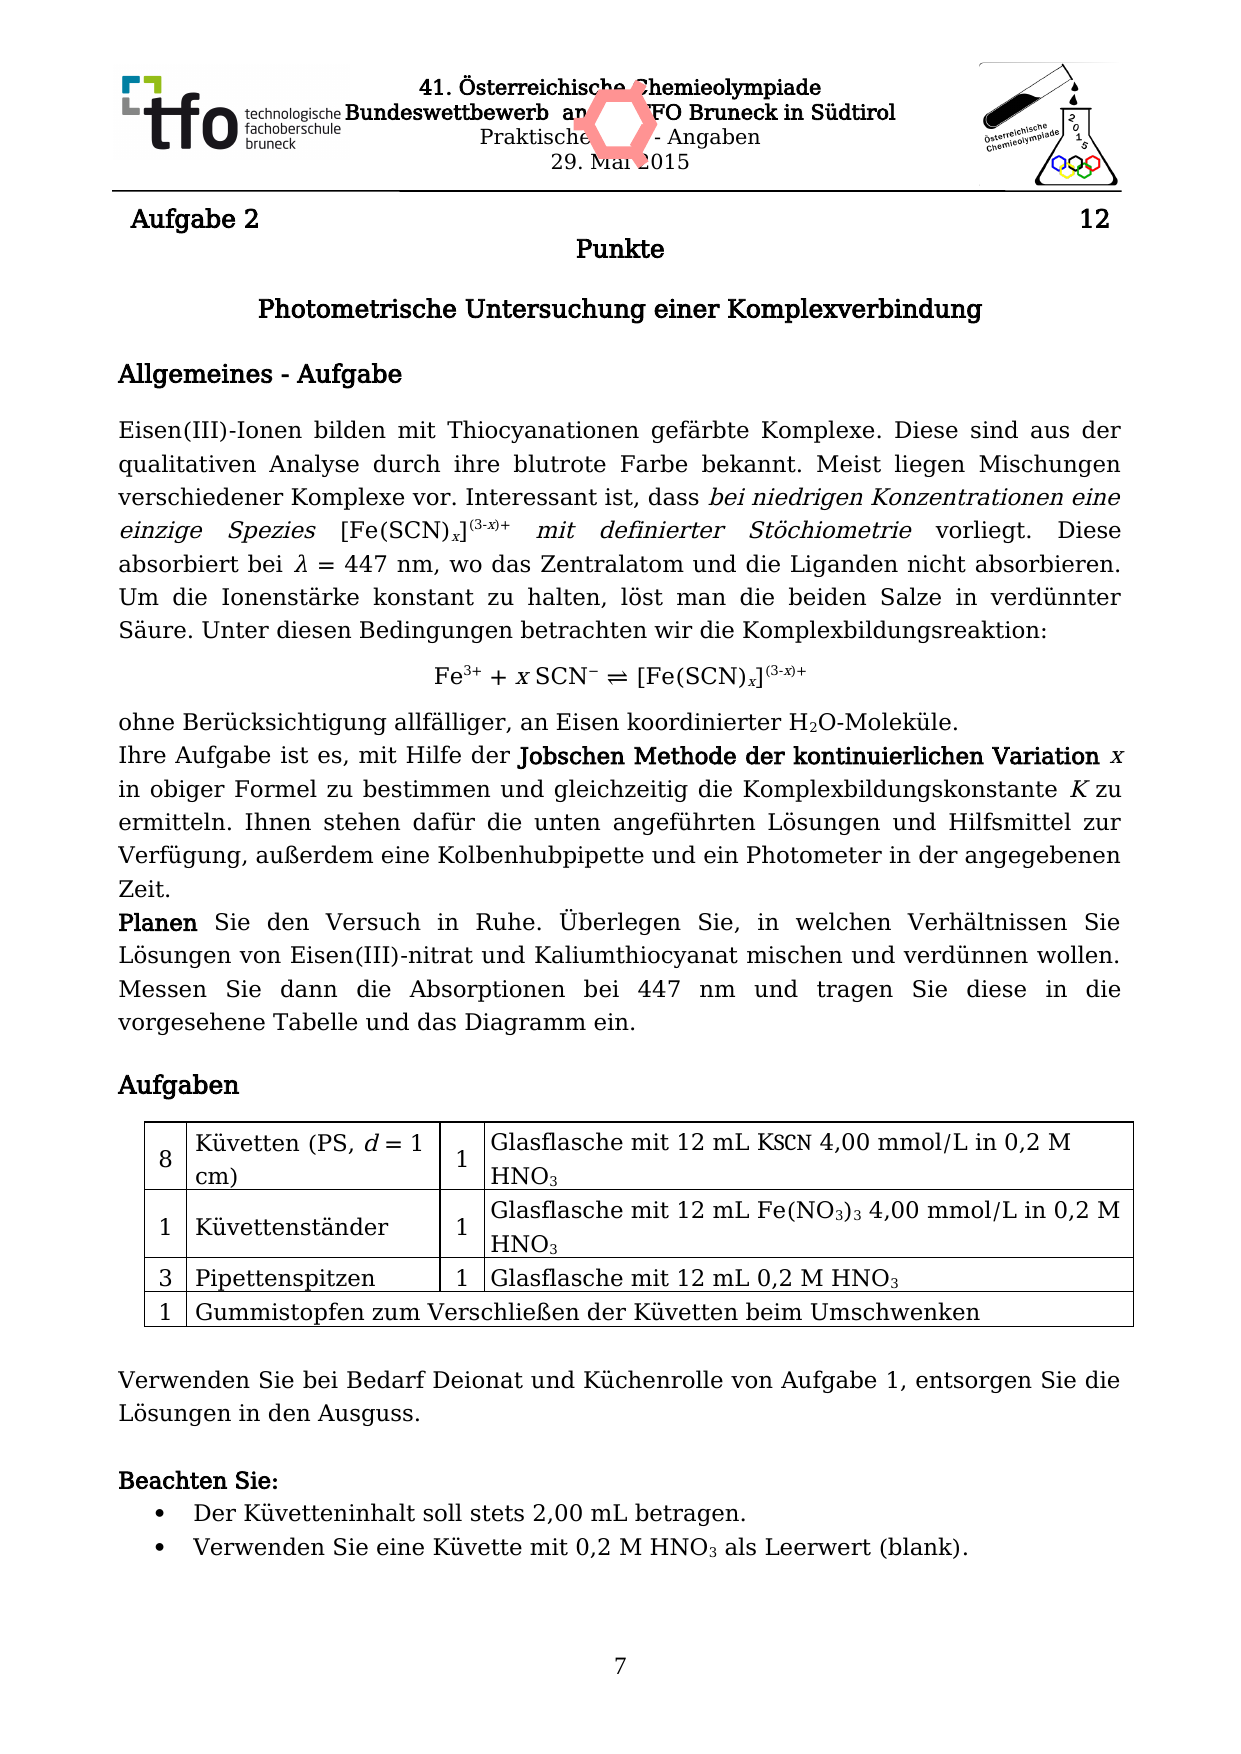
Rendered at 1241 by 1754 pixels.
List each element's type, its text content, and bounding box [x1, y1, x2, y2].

table_cell Glasflasche mit 12 mL 0,2 M HNO3 [485, 1258, 1133, 1291]
table_header Glasflasche mit 12 mL KSCN 4,00 mmol/L in 0,2 M HNO3 [485, 1123, 1133, 1189]
table_cell 1 [441, 1258, 484, 1291]
text Photometrische Untersuchung einer Komplexverbindung [118, 293, 1122, 323]
table_header 1 [441, 1123, 484, 1189]
text Verwenden Sie bei Bedarf Deionat und Küchenrolle von Aufgabe 1, entsorgen Sie die Lösungen in den Ausguss. [118, 1360, 1122, 1427]
text Planen Sie den Versuch in Ruhe. Überlegen Sie, in welchen Verhältnissen Sie Lösungen von Eisen(III)-nitrat und Kaliumthiocyanat mischen und verdünnen wollen. Messen Sie dann die Absorptionen bei 447 nm und tragen Sie diese in die vorgesehene Tabelle und das Diagramm ein. [118, 902, 1122, 1035]
picture [978, 62, 1120, 185]
subtitle Aufgabe 2 12 Punkte [118, 203, 1122, 263]
table_cell Gummistopfen zum Verschließen der Küvetten beim Umschwenken [187, 1292, 1133, 1326]
table_cell Glasflasche mit 12 mL Fe(NO3)3 4,00 mmol/L in 0,2 M HNO3 [485, 1190, 1133, 1257]
text Allgemeines - Aufgabe [118, 358, 1122, 388]
table_cell 1 [145, 1292, 186, 1326]
text Beachten Sie: [118, 1460, 1122, 1493]
table_cell 1 [441, 1190, 484, 1257]
table_cell 3 [145, 1258, 186, 1291]
list Verwenden Sie eine Küvette mit 0,2 M HNO3 als Leerwert (blank). [156, 1527, 1122, 1560]
table_header Küvetten (PS, d = 1 cm) [187, 1123, 439, 1189]
table_header 8 [145, 1123, 186, 1189]
table_cell 1 [145, 1190, 186, 1257]
table_cell Küvettenständer [187, 1190, 439, 1257]
list Der Küvetteninhalt soll stets 2,00 mL betragen. [156, 1493, 1122, 1527]
text Fe3+ + x SCN− ⇌ [Fe(SCN)x](3-x)+ [118, 656, 1122, 689]
table_cell Pipettenspitzen [187, 1258, 439, 1291]
text Ihre Aufgabe ist es, mit Hilfe der Jobschen Methode der kontinuierlichen Variation x in obiger Formel zu bestimmen und gleichzeitig die Komplexbildungskonstante K zu ermitteln. Ihnen stehen dafür die unten angeführten Lösungen und Hilfsmittel zur Verfügung, außerdem eine Kolbenhubpipette und ein Photometer in der angegebenen Zeit. [118, 735, 1122, 902]
text ohne Berücksichtigung allfälliger, an Eisen koordinierter H2O-Moleküle. [118, 702, 1122, 735]
picture [113, 64, 351, 160]
text Aufgaben [118, 1069, 1122, 1099]
text Eisen(III)-Ionen bilden mit Thiocyanationen gefärbte Komplexe. Diese sind aus der qualitativen Analyse durch ihre blutrote Farbe bekannt. Meist liegen Mischungen verschiedener Komplexe vor. Interessant ist, dass bei niedrigen Konzentrationen eine einzige Spezies [Fe(SCN)x](3-x)+ mit definierter Stöchiometrie vorliegt. Diese absorbiert bei λ = 447 nm, wo das Zentralatom und die Liganden nicht absorbieren. Um die Ionenstärke konstant zu halten, löst man die beiden Salze in verdünnter Säure. Unter diesen Bedingungen betrachten wir die Komplexbildungsreaktion: [118, 410, 1122, 644]
